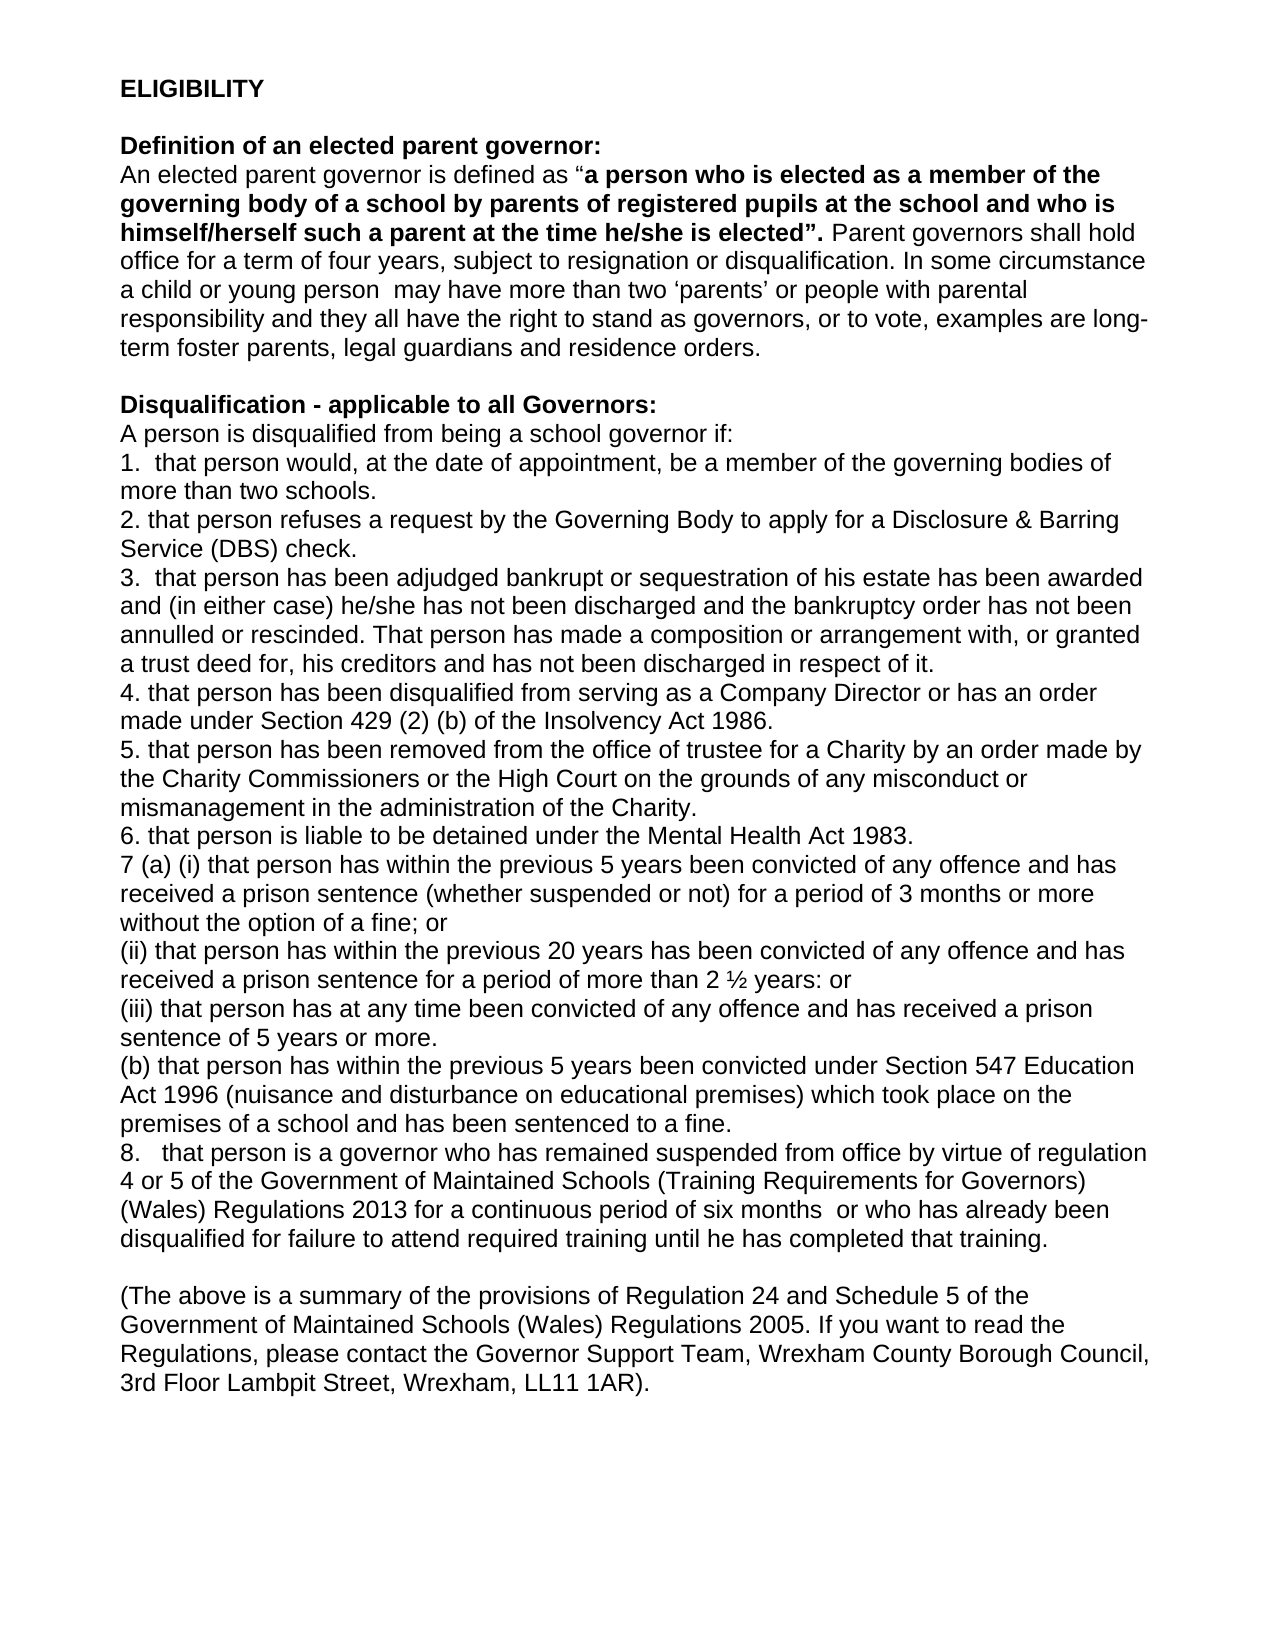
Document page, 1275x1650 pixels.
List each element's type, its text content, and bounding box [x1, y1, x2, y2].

text (The above is a summary of the provisions of Regulation 24 and Schedule 5 of the Government of Maintained Schools (Wales) Regulations 2005. If you want to read the Regulations, please contact the Governor Support Team, Wrexham County Borough Council, 3rd Floor Lambpit Street, Wrexham, LL11 1AR). [120, 1281, 1161, 1396]
text (ii) that person has within the previous 20 years has been convicted of any offence and has received a prison sentence for a period of more than 2 ½ years: or [120, 936, 1161, 994]
text An elected parent governor is defined as “a person who is elected as a member of the governing body of a school by parents of registered pupils at the school and who is himself/herself such a parent at the time he/she is elected”. Parent governors shall hold office for a term of four years, subject to resignation or disqualification. In some circumstance a child or young person may have more than two ‘parents’ or people with parental responsibility and they all have the right to stand as governors, or to vote, examples are long-term foster parents, legal guardians and residence orders. [120, 160, 1161, 361]
text 3. that person has been adjudged bankrupt or sequestration of his estate has been awarded and (in either case) he/she has not been discharged and the bankruptcy order has not been annulled or rescinded. That person has made a composition or arrangement with, or granted a trust deed for, his creditors and has not been discharged in respect of it. [120, 563, 1161, 678]
text 2. that person refuses a request by the Governing Body to apply for a Disclosure & Barring Service (DBS) check. [120, 505, 1161, 563]
text 5. that person has been removed from the office of trustee for a Charity by an order made by the Charity Commissioners or the High Court on the grounds of any misconduct or mismanagement in the administration of the Charity. [120, 735, 1161, 821]
text 8. that person is a governor who has remained suspended from office by virtue of regulation 4 or 5 of the Government of Maintained Schools (Training Requirements for Governors)(Wales) Regulations 2013 for a continuous period of six months or who has already been disqualified for failure to attend required training until he has completed that training. [120, 1138, 1161, 1253]
text 7 (a) (i) that person has within the previous 5 years been convicted of any offence and has received a prison sentence (whether suspended or not) for a period of 3 months or more without the option of a fine; or [120, 850, 1161, 936]
text ELIGIBILITY [120, 74, 1161, 103]
text (b) that person has within the previous 5 years been convicted under Section 547 Education Act 1996 (nuisance and disturbance on educational premises) which took place on the premises of a school and has been sentenced to a fine. [120, 1051, 1161, 1138]
text 6. that person is liable to be detained under the Mental Health Act 1983. [120, 821, 1161, 850]
text 1. that person would, at the date of appointment, be a member of the governing bodies of more than two schools. [120, 448, 1161, 505]
text A person is disqualified from being a school governor if: [120, 419, 1161, 448]
text 4. that person has been disqualified from serving as a Company Director or has an order made under Section 429 (2) (b) of the Insolvency Act 1986. [120, 678, 1161, 735]
text Disqualification - applicable to all Governors: [120, 390, 1161, 419]
text (iii) that person has at any time been convicted of any offence and has received a prison sentence of 5 years or more. [120, 994, 1161, 1051]
text Definition of an elected parent governor: [120, 131, 1161, 160]
